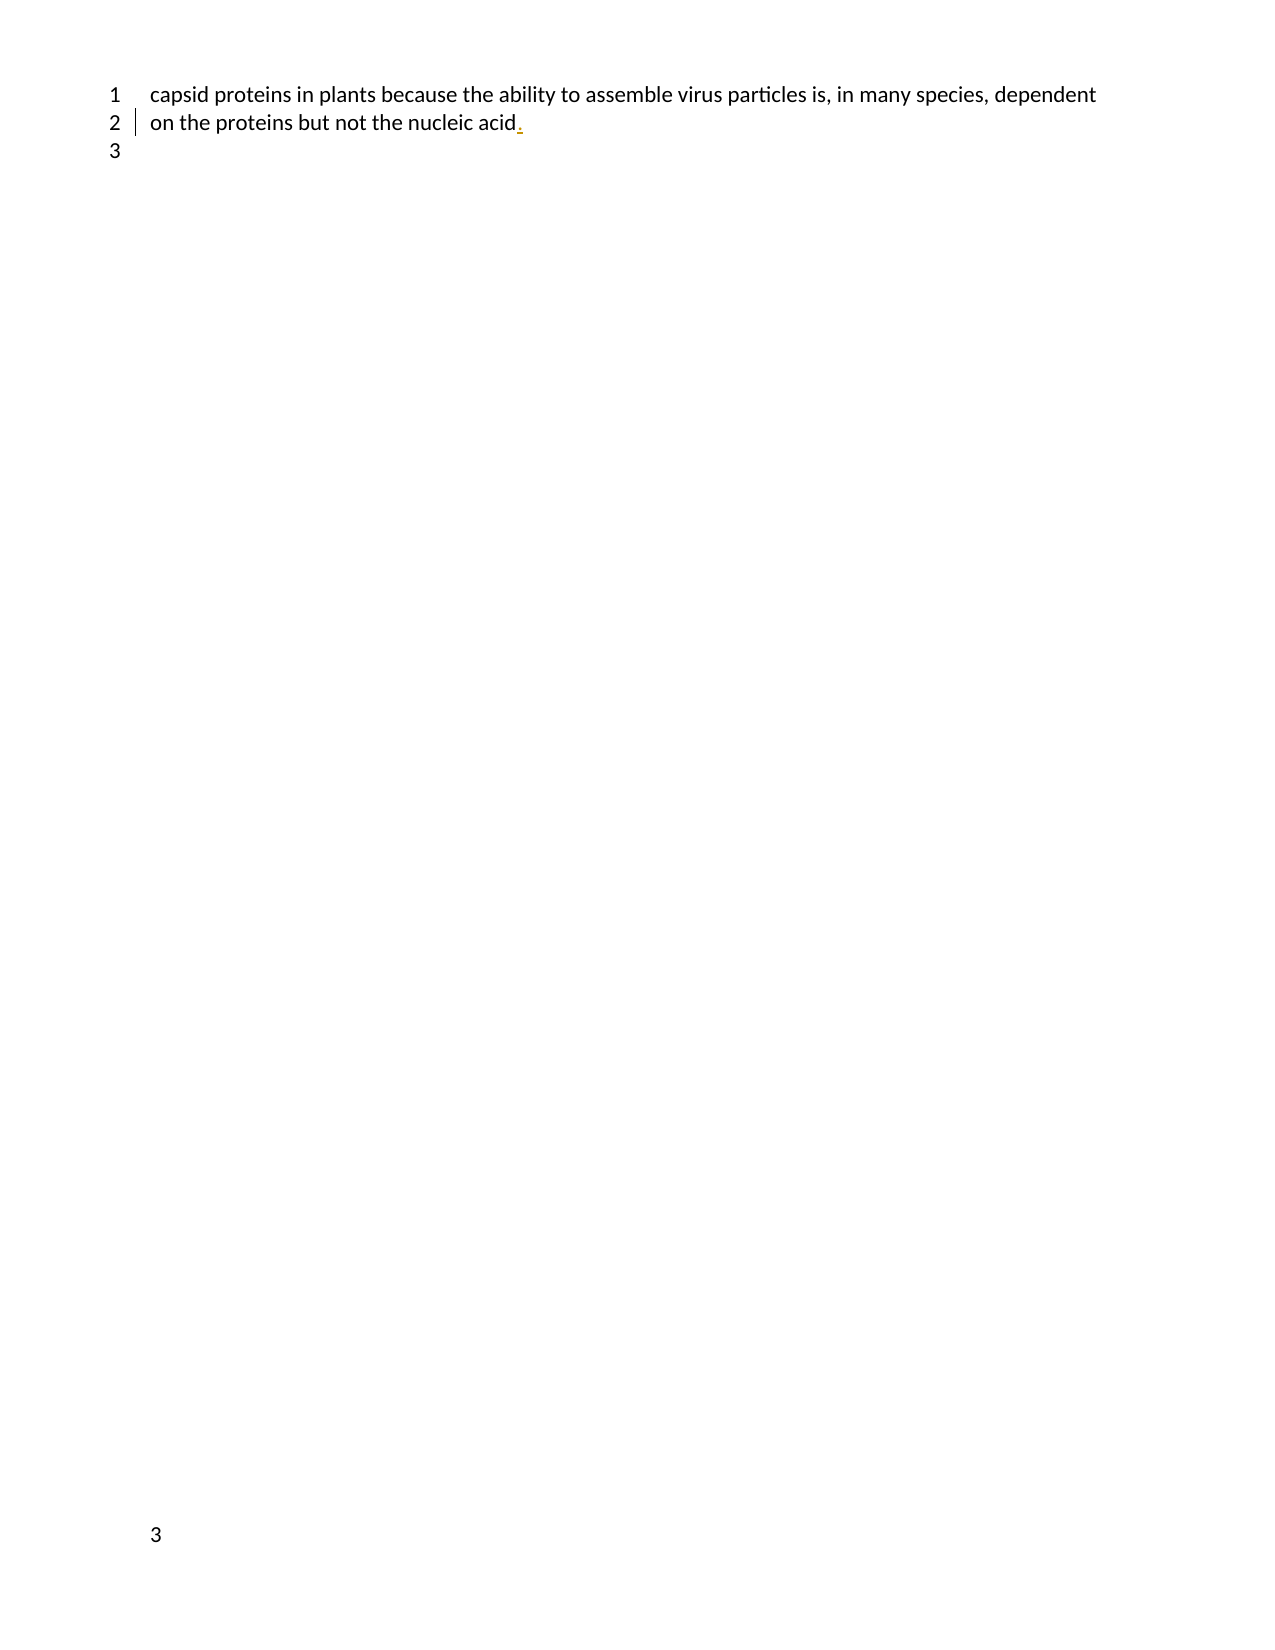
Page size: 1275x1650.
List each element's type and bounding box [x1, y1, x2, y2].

text [150, 80, 1125, 136]
